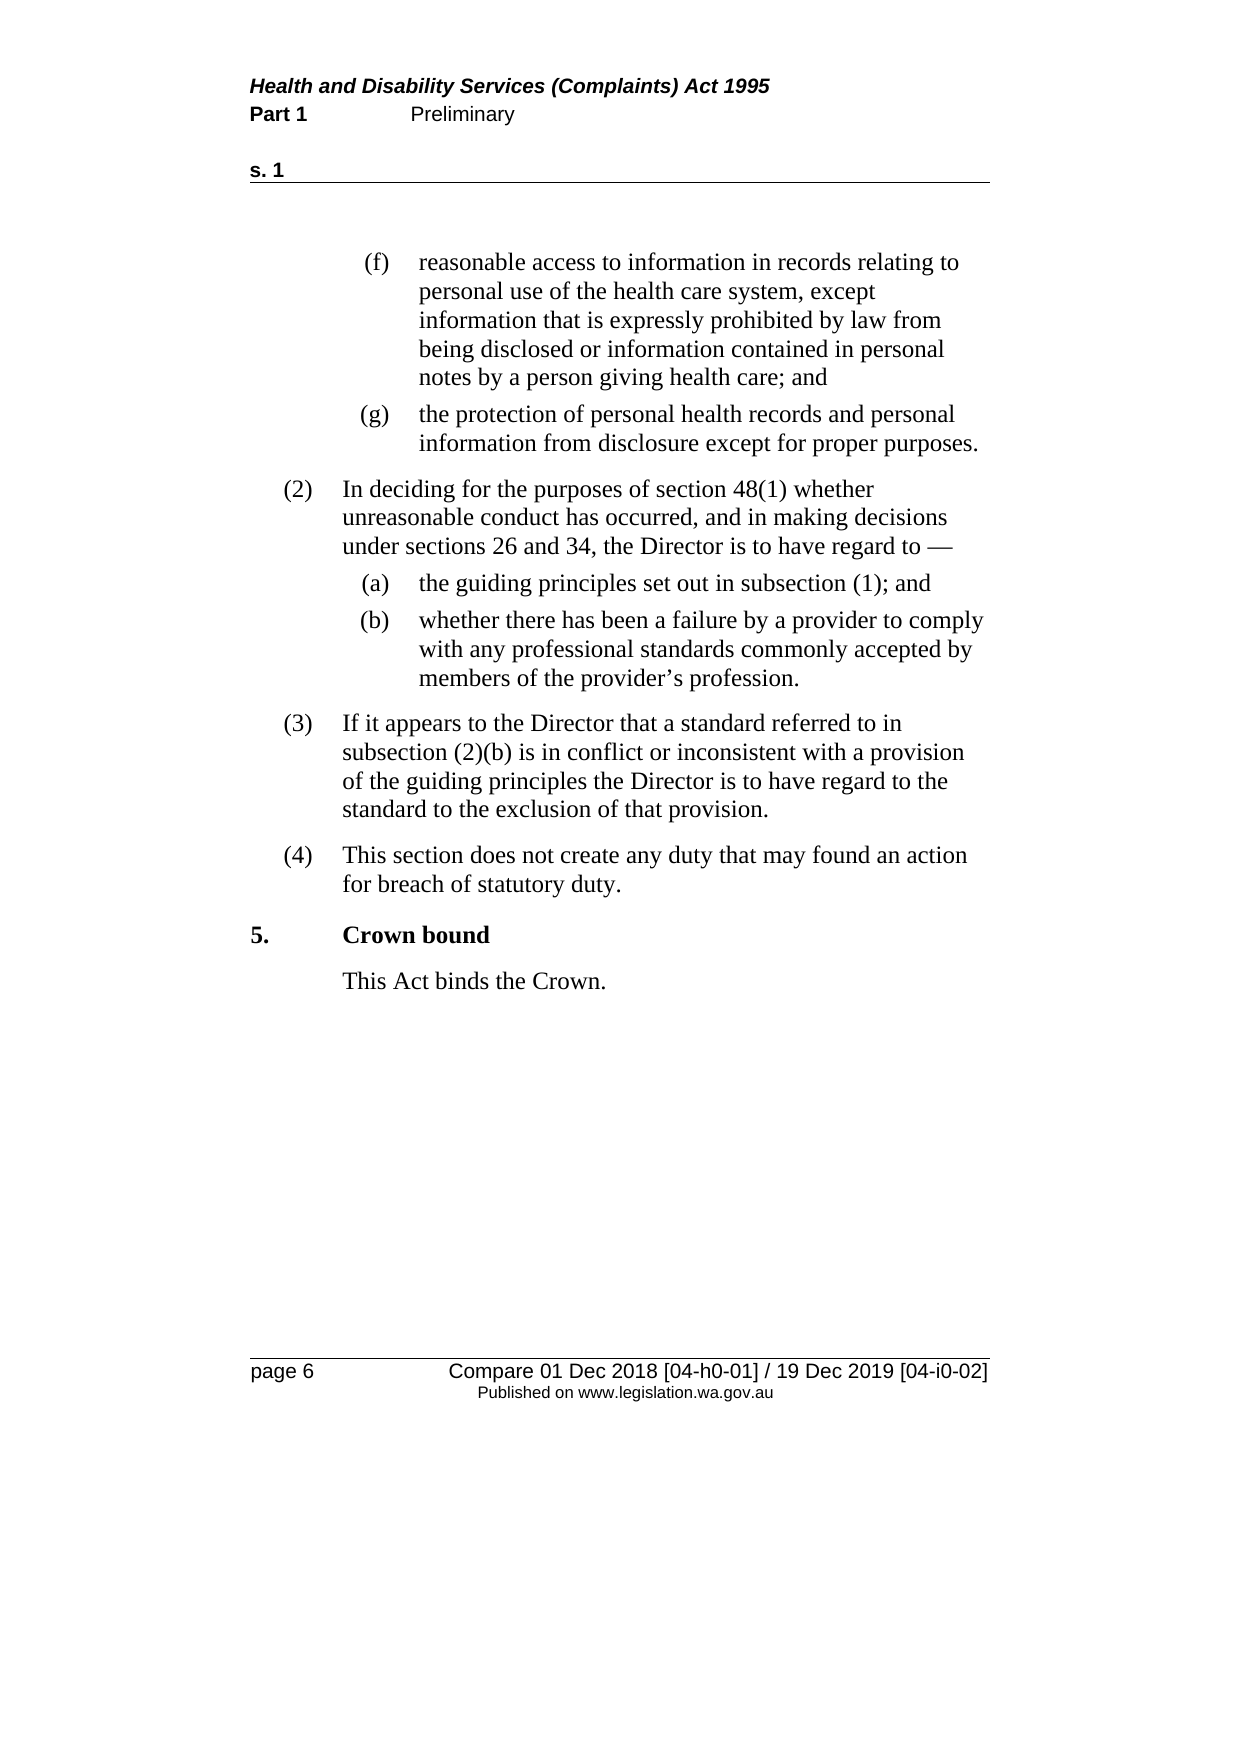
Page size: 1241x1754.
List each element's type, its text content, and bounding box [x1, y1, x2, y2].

text (3) If it appears to the Director that a standard referred to in subsection (2)(b) is in conflict or inconsistent with a provision of the guiding principles the Director is to have regard to the standard to the exclusion of that provision. [250, 708, 990, 823]
text (f) reasonable access to information in records relating to personal use of the health care system, except information that is expressly prohibited by law from being disclosed or information contained in personal notes by a person giving health care; and [250, 247, 990, 391]
text (a) the guiding principles set out in subsection (1); and [250, 568, 990, 597]
text (4) This section does not create any duty that may found an action for breach of statutory duty. [250, 840, 990, 897]
subtitle 5. Crown bound [250, 920, 990, 949]
text (b) whether there has been a failure by a provider to comply with any professional standards commonly accepted by members of the provider’s profession. [250, 605, 990, 692]
text (2) In deciding for the purposes of section 48(1) whether unreasonable conduct has occurred, and in making decisions under sections 26 and 34, the Director is to have regard to — [250, 474, 990, 560]
text (g) the protection of personal health records and personal information from disclosure except for proper purposes. [250, 399, 990, 457]
text This Act binds the Crown. [250, 966, 990, 994]
